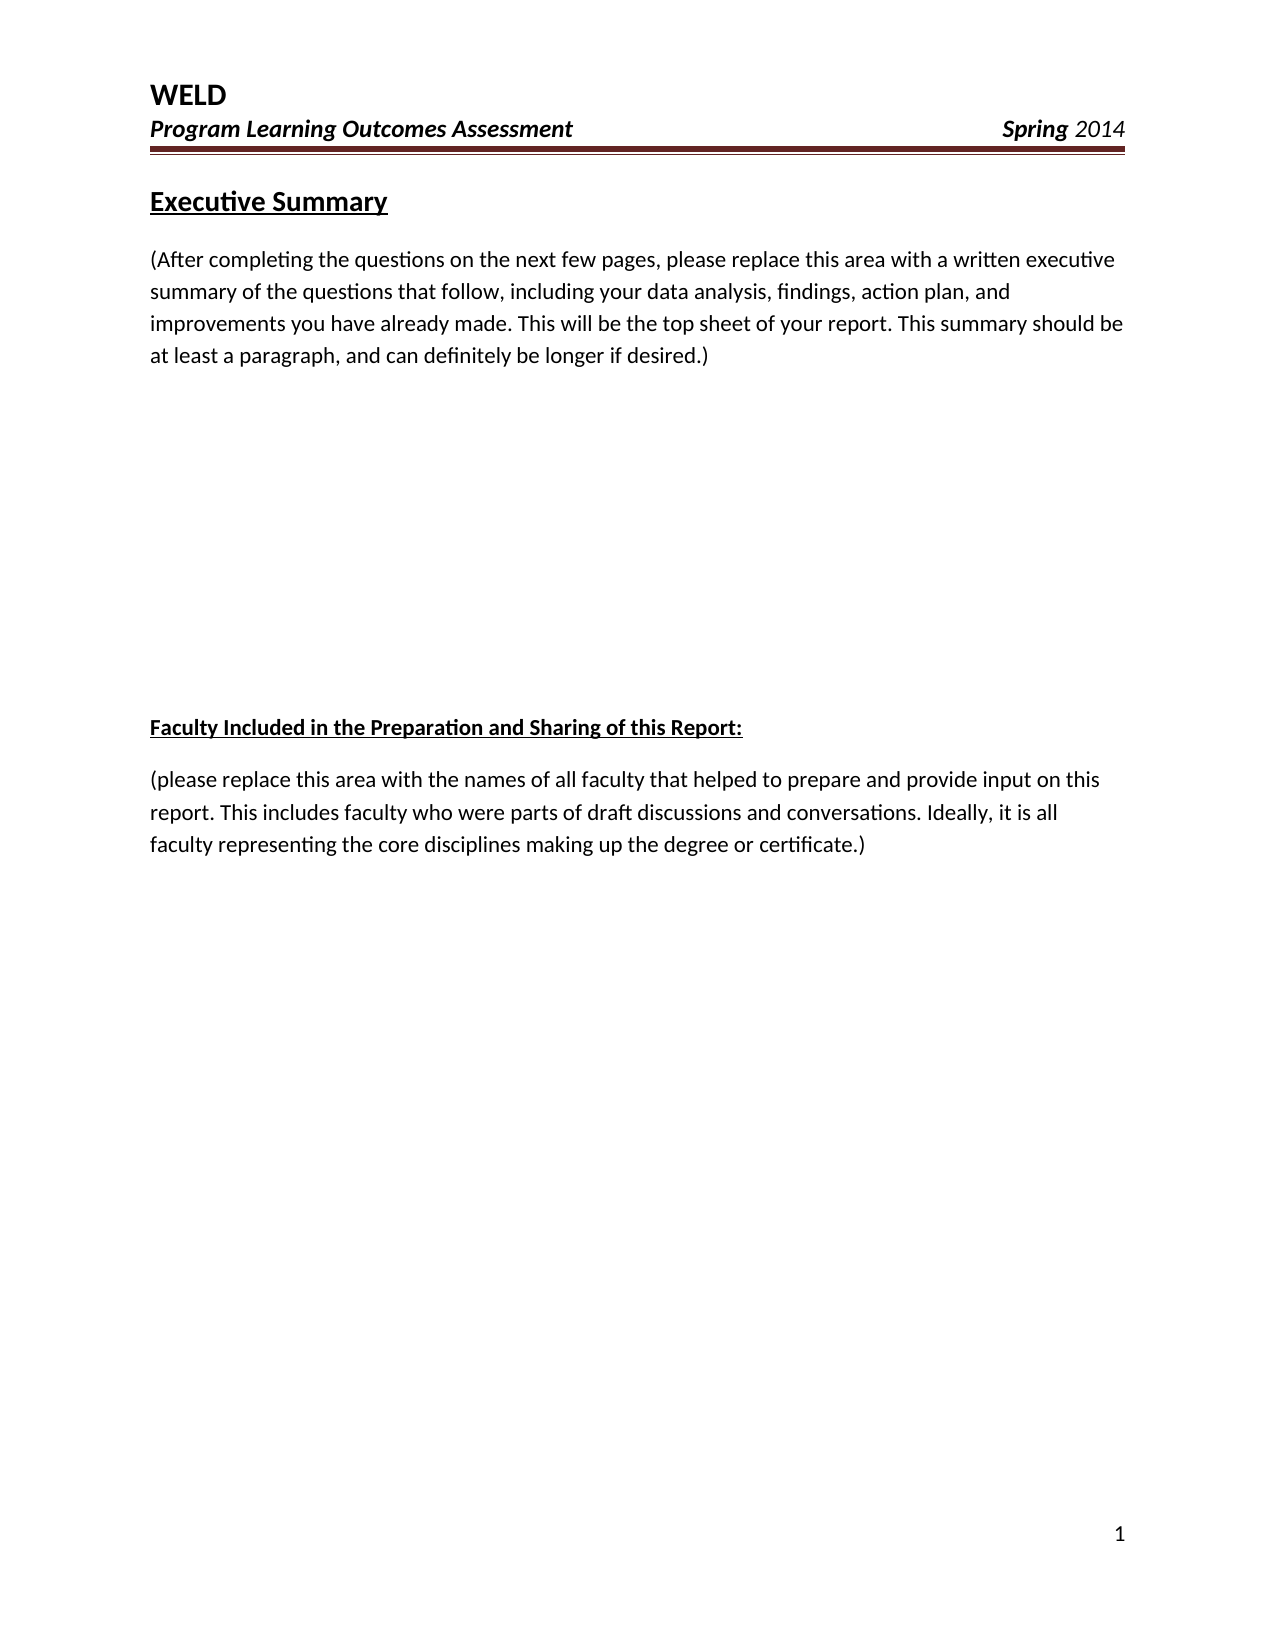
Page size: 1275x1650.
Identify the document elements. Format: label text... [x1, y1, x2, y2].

text (please replace this area with the names of all faculty that helped to prepare and provide input on this report. This includes faculty who were parts of draft discussions and conversations. Ideally, it is all faculty representing the core disciplines making up the degree or certificate.) [150, 766, 1125, 858]
text (After completing the questions on the next few pages, please replace this area with a written executive summary of the questions that follow, including your data analysis, findings, action plan, and improvements you have already made. This will be the top sheet of your report. This summary should be at least a paragraph, and can definitely be longer if desired.) [150, 245, 1125, 369]
text Executive Summary [150, 183, 1125, 219]
text Faculty Included in the Preparation and Sharing of this Report: [150, 713, 1125, 741]
